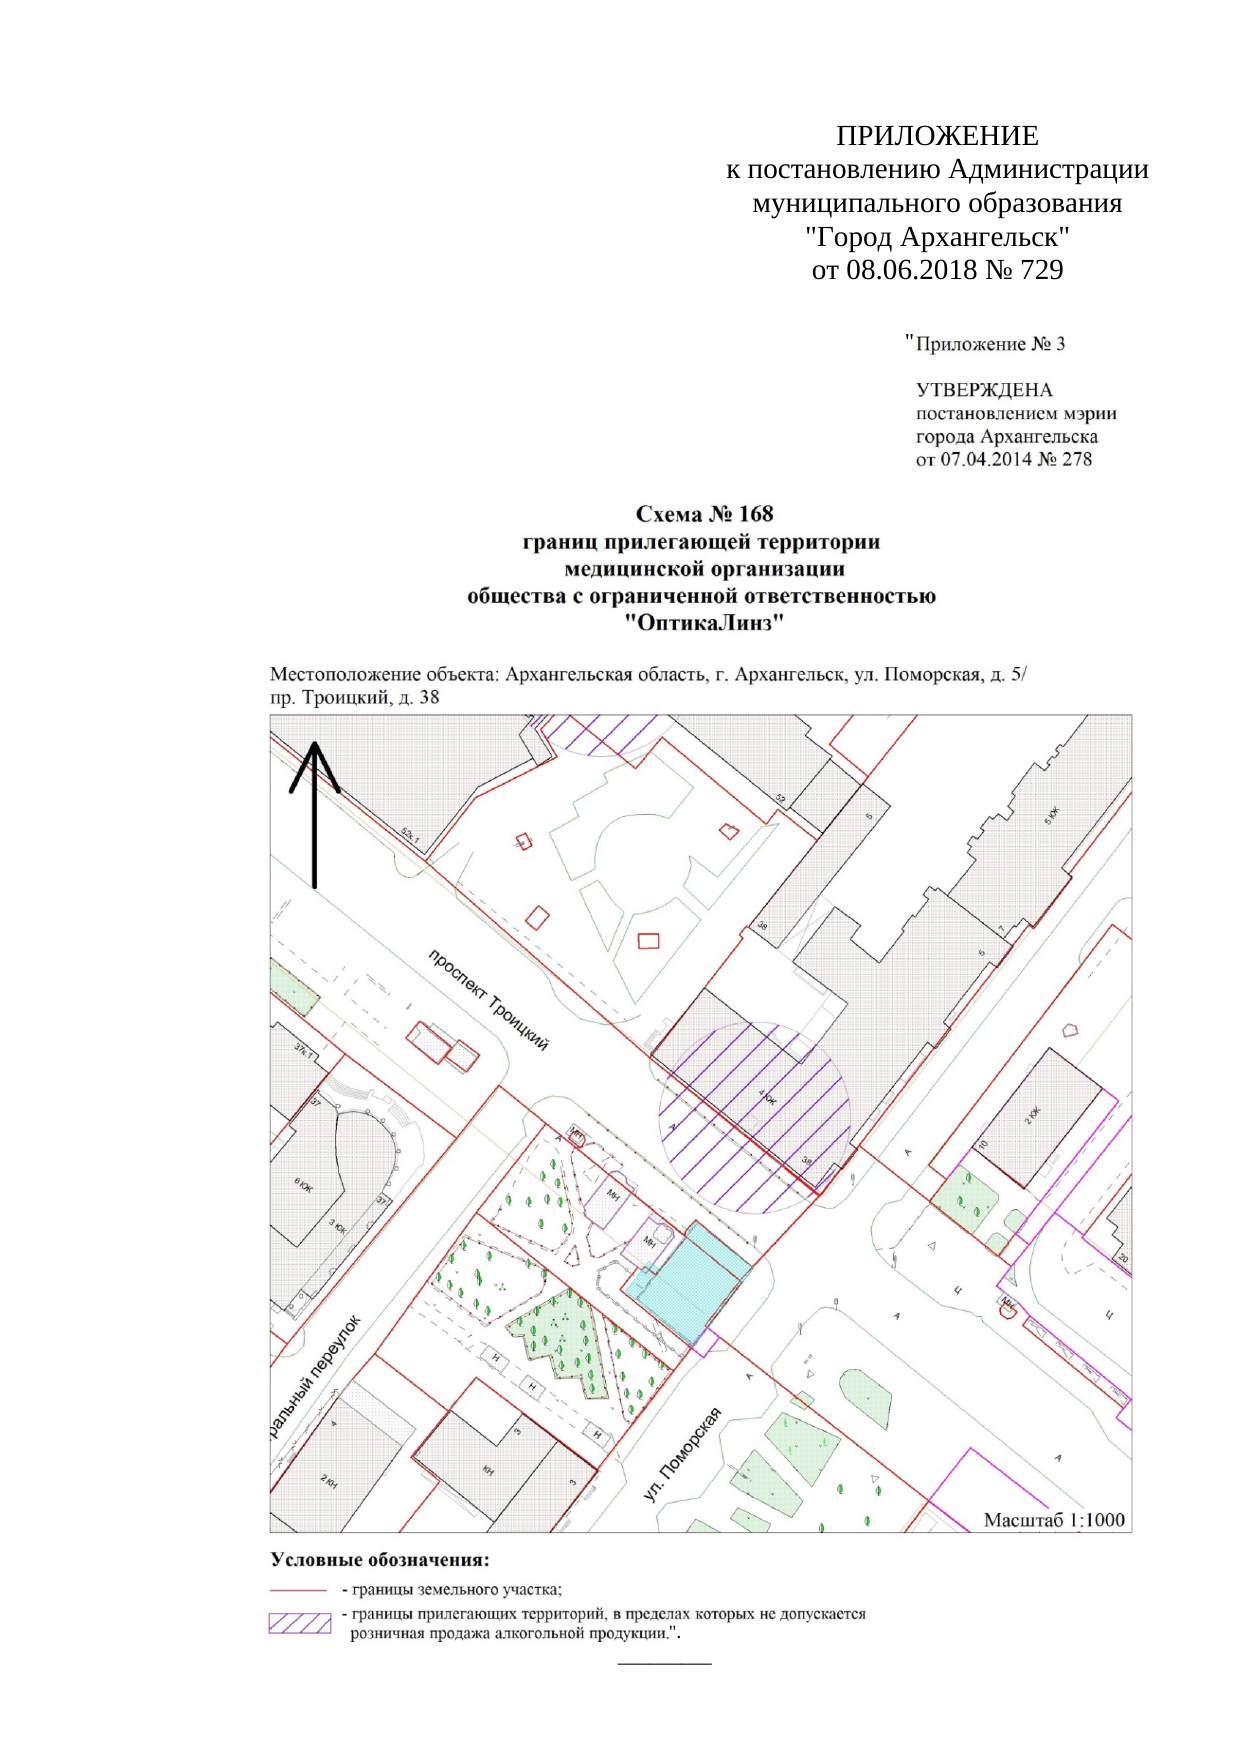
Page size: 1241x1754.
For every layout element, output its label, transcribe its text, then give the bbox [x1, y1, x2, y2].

text к постановлению Администрации [723, 152, 1152, 185]
text "Город Архангельск" [723, 219, 1152, 252]
text ". [177, 1619, 1152, 1643]
text _________ [177, 1643, 1152, 1667]
text муниципального образования [723, 185, 1152, 219]
text " [650, 328, 1152, 354]
picture [174, 274, 1179, 1695]
text от 08.06.2018 № 729 [723, 252, 1152, 286]
text ПРИЛОЖЕНИЕ [723, 118, 1152, 152]
